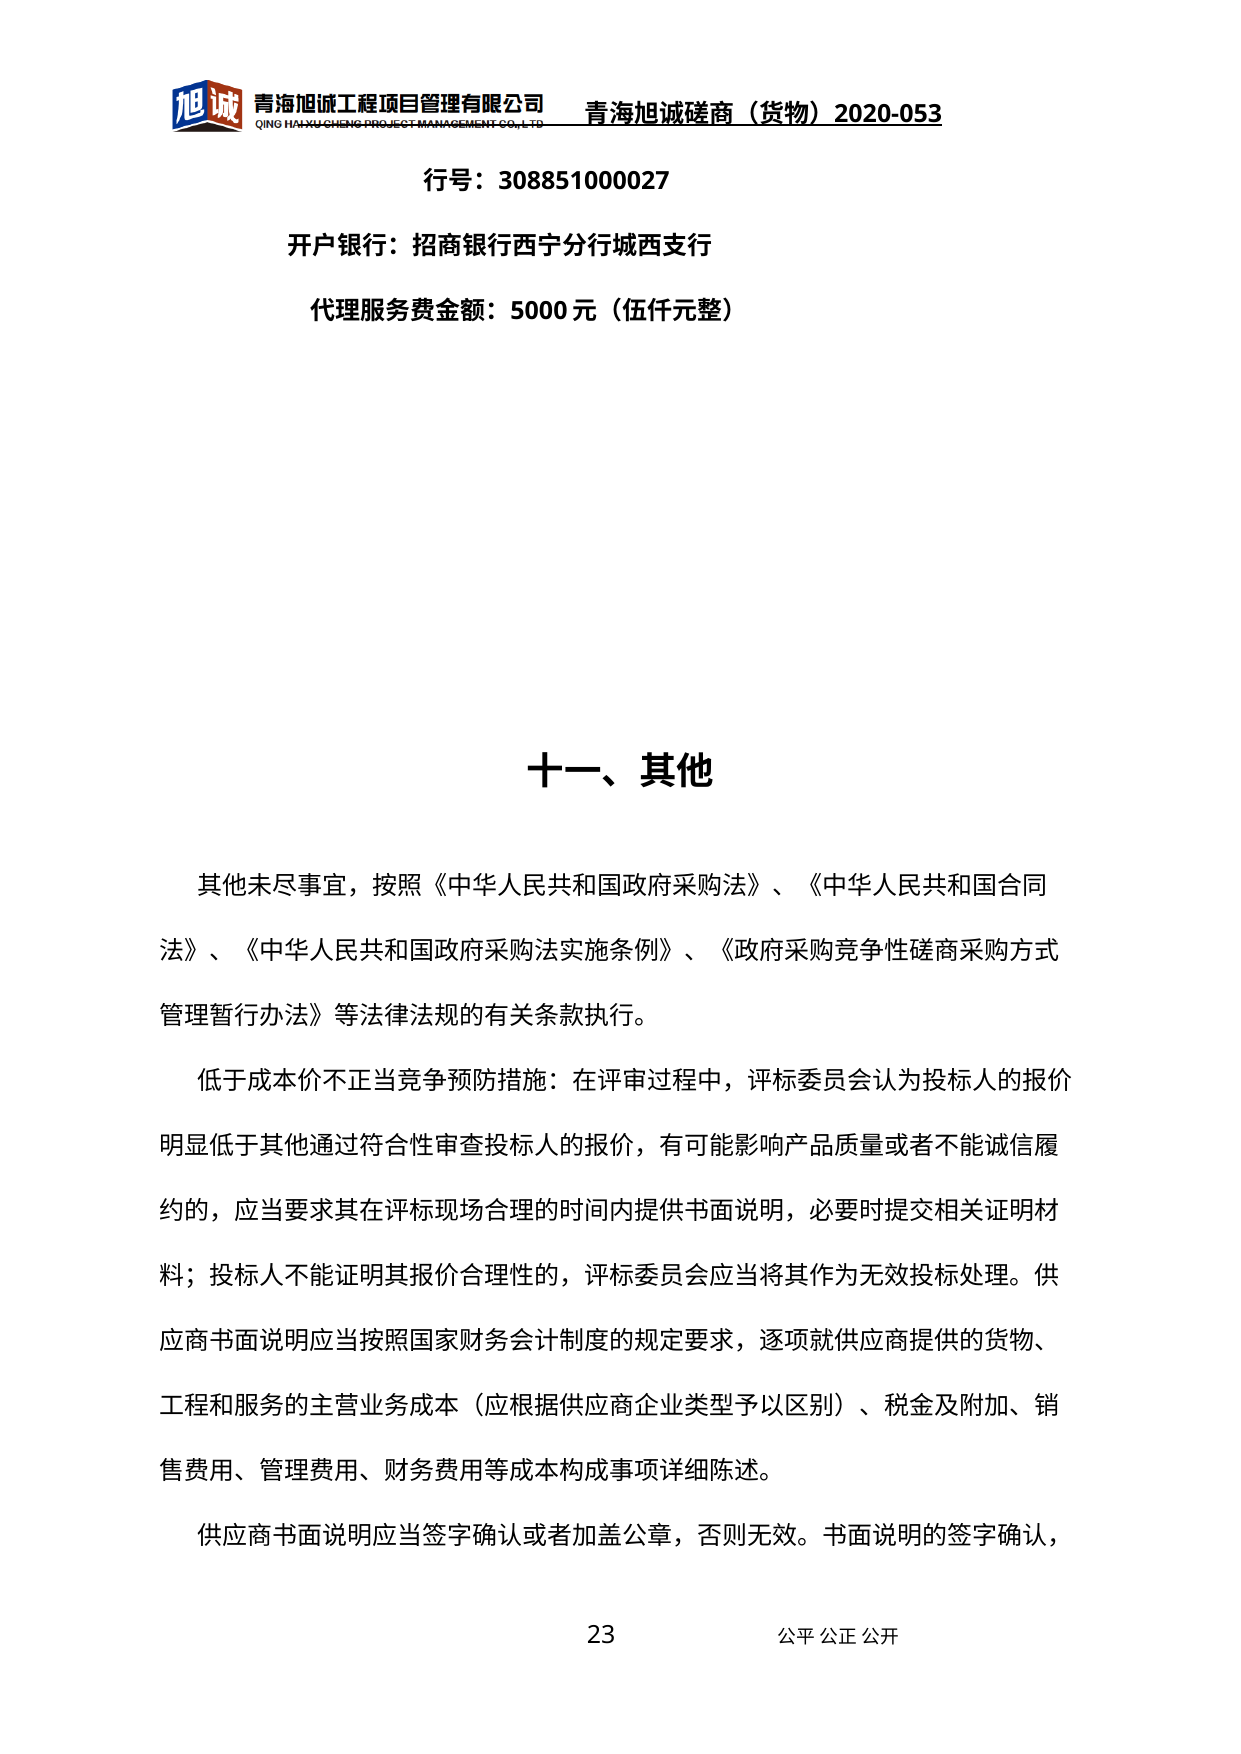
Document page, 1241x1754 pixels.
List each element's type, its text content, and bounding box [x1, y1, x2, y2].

text 开户银行：招商银行西宁分行城西支行 [209, 211, 1081, 276]
text 十一、其他 [159, 736, 1081, 801]
text 代理服务费金额：5000元（伍仟元整） [159, 276, 1081, 341]
text 行号：308851000027 [159, 146, 1081, 211]
text 其他未尽事宜，按照《中华人民共和国政府采购法》、《中华人民共和国合同法》、《中华人民共和国政府采购法实施条例》、《政府采购竞争性磋商采购方式管理暂行办法》等法律法规的有关条款执行。 [159, 851, 1081, 1046]
picture [167, 80, 548, 134]
text 低于成本价不正当竞争预防措施：在评审过程中，评标委员会认为投标人的报价明显低于其他通过符合性审查投标人的报价，有可能影响产品质量或者不能诚信履约的，应当要求其在评标现场合理的时间内提供书面说明，必要时提交相关证明材料；投标人不能证明其报价合理性的，评标委员会应当将其作为无效投标处理。供应商书面说明应当按照国家财务会计制度的规定要求，逐项就供应商提供的货物、工程和服务的主营业务成本（应根据供应商企业类型予以区别）、税金及附加、销售费用、管理费用、财务费用等成本构成事项详细陈述。 [159, 1046, 1081, 1501]
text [159, 1501, 1081, 1566]
